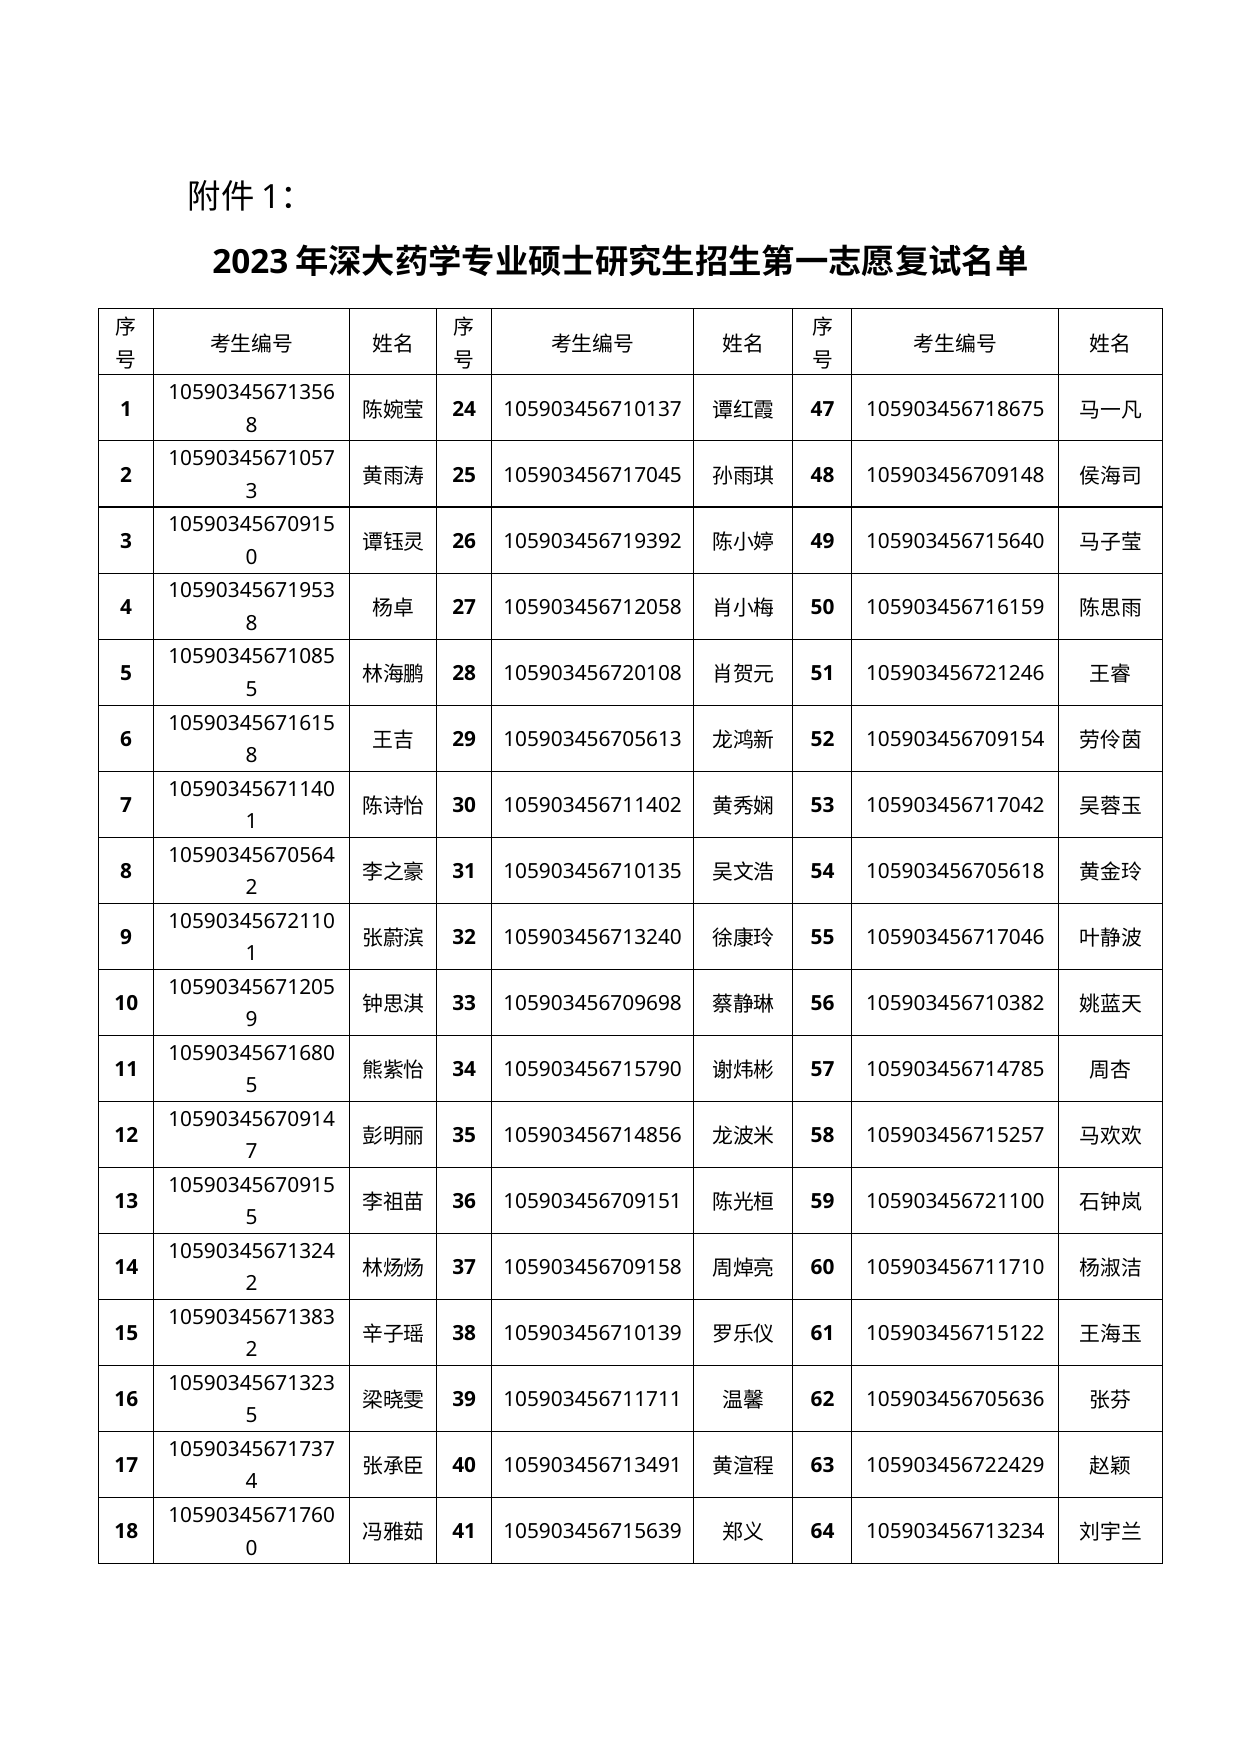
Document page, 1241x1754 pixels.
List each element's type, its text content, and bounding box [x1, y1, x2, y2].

table_cell 张芬 [1059, 1366, 1162, 1431]
table_cell 彭明丽 [350, 1102, 436, 1167]
table_cell 61 [793, 1300, 851, 1365]
table_cell 32 [437, 904, 491, 969]
table_cell 58 [793, 1102, 851, 1167]
table_cell 105903456714856 [492, 1102, 693, 1167]
table_header 姓名 [350, 309, 436, 374]
table_cell 105903456717046 [852, 904, 1058, 969]
table_cell 105903456705636 [852, 1366, 1058, 1431]
table_cell 张蔚滨 [350, 904, 436, 969]
table_cell 4 [99, 574, 153, 638]
table_cell 1 [99, 375, 153, 440]
table_cell 郑义 [694, 1498, 792, 1563]
table_cell 冯雅茹 [350, 1498, 436, 1563]
table_cell 105903456709154 [852, 706, 1058, 771]
table_cell 陈婉莹 [350, 375, 436, 440]
table_cell 59 [793, 1168, 851, 1233]
table_cell 105903456711402 [492, 772, 693, 837]
table_cell 周杏 [1059, 1036, 1162, 1101]
table_cell 杨淑洁 [1059, 1234, 1162, 1299]
table_header 考生编号 [154, 309, 349, 374]
table_cell 40 [437, 1432, 491, 1497]
table_cell 张承臣 [350, 1432, 436, 1497]
table_cell 105903456710855 [154, 640, 349, 704]
table_cell 105903456712058 [492, 574, 693, 638]
table_cell 龙波米 [694, 1102, 792, 1167]
table_cell 105903456715640 [852, 508, 1058, 572]
table_cell 13 [99, 1168, 153, 1233]
table_cell 55 [793, 904, 851, 969]
table_cell 黄金玲 [1059, 838, 1162, 903]
table_cell 105903456709151 [492, 1168, 693, 1233]
table_cell 53 [793, 772, 851, 837]
table_cell 105903456705642 [154, 838, 349, 903]
table_cell 7 [99, 772, 153, 837]
table_cell 105903456709158 [492, 1234, 693, 1299]
table_cell 11 [99, 1036, 153, 1101]
table_cell 王睿 [1059, 640, 1162, 704]
table_cell 陈思雨 [1059, 574, 1162, 638]
table_cell 谭红霞 [694, 375, 792, 440]
table_cell 肖贺元 [694, 640, 792, 704]
table_cell 王海玉 [1059, 1300, 1162, 1365]
table_cell 侯海司 [1059, 441, 1162, 506]
table_cell 51 [793, 640, 851, 704]
table_cell 105903456717045 [492, 441, 693, 506]
table_cell 姚蓝天 [1059, 970, 1162, 1035]
table_cell 105903456713568 [154, 375, 349, 440]
table_cell 钟思淇 [350, 970, 436, 1035]
table_cell 黄秀娴 [694, 772, 792, 837]
table_cell 熊紫怡 [350, 1036, 436, 1101]
table_cell 3 [99, 508, 153, 572]
table_cell 辛子瑶 [350, 1300, 436, 1365]
table_cell 105903456709147 [154, 1102, 349, 1167]
table_cell 李祖苗 [350, 1168, 436, 1233]
table_cell 48 [793, 441, 851, 506]
table_cell 陈诗怡 [350, 772, 436, 837]
table_cell 温馨 [694, 1366, 792, 1431]
table_cell 105903456705618 [852, 838, 1058, 903]
table_cell 105903456717600 [154, 1498, 349, 1563]
table_cell 2 [99, 441, 153, 506]
table_cell 18 [99, 1498, 153, 1563]
table_cell 105903456709148 [852, 441, 1058, 506]
table_cell 马子莹 [1059, 508, 1162, 572]
table_cell 28 [437, 640, 491, 704]
table_cell 黄雨涛 [350, 441, 436, 506]
table_cell 石钟岚 [1059, 1168, 1162, 1233]
table_cell 105903456718675 [852, 375, 1058, 440]
table_cell 刘宇兰 [1059, 1498, 1162, 1563]
table_header 序号 [99, 309, 153, 374]
table_cell 蔡静琳 [694, 970, 792, 1035]
table_header 序号 [437, 309, 491, 374]
table_cell 105903456716805 [154, 1036, 349, 1101]
table_cell 105903456711710 [852, 1234, 1058, 1299]
table_cell 梁晓雯 [350, 1366, 436, 1431]
table_cell 52 [793, 706, 851, 771]
table_cell 16 [99, 1366, 153, 1431]
table_cell 24 [437, 375, 491, 440]
table_cell 林炀炀 [350, 1234, 436, 1299]
table_cell 105903456709698 [492, 970, 693, 1035]
table_header 姓名 [1059, 309, 1162, 374]
table_cell 105903456712059 [154, 970, 349, 1035]
table_cell 105903456715122 [852, 1300, 1058, 1365]
table_cell 14 [99, 1234, 153, 1299]
table_cell 孙雨琪 [694, 441, 792, 506]
table_cell 105903456713235 [154, 1366, 349, 1431]
table_header 考生编号 [852, 309, 1058, 374]
table_cell 陈光桓 [694, 1168, 792, 1233]
table_cell 39 [437, 1366, 491, 1431]
table_cell 105903456719538 [154, 574, 349, 638]
table_cell 叶静波 [1059, 904, 1162, 969]
table_cell 15 [99, 1300, 153, 1365]
table_cell 10 [99, 970, 153, 1035]
table_cell 36 [437, 1168, 491, 1233]
table_cell 105903456710382 [852, 970, 1058, 1035]
table_cell 龙鸿新 [694, 706, 792, 771]
table_cell 105903456709150 [154, 508, 349, 572]
table_cell 周焯亮 [694, 1234, 792, 1299]
table_cell 27 [437, 574, 491, 638]
table_cell 105903456714785 [852, 1036, 1058, 1101]
table_cell 105903456710573 [154, 441, 349, 506]
table_cell 56 [793, 970, 851, 1035]
table_cell 25 [437, 441, 491, 506]
table_cell 105903456715790 [492, 1036, 693, 1101]
table_cell 34 [437, 1036, 491, 1101]
table_cell 105903456713832 [154, 1300, 349, 1365]
table_cell 50 [793, 574, 851, 638]
table_cell 29 [437, 706, 491, 771]
table_cell 17 [99, 1432, 153, 1497]
table_cell 谢炜彬 [694, 1036, 792, 1101]
table_cell 30 [437, 772, 491, 837]
table_cell 105903456709155 [154, 1168, 349, 1233]
table_cell 105903456716158 [154, 706, 349, 771]
table_cell 105903456717374 [154, 1432, 349, 1497]
table_cell 105903456705613 [492, 706, 693, 771]
table_cell 54 [793, 838, 851, 903]
table_cell 赵颖 [1059, 1432, 1162, 1497]
table_cell 63 [793, 1432, 851, 1497]
table_cell 9 [99, 904, 153, 969]
table_cell 105903456717042 [852, 772, 1058, 837]
table_cell 37 [437, 1234, 491, 1299]
table_cell 105903456721246 [852, 640, 1058, 704]
table_cell 徐康玲 [694, 904, 792, 969]
table_cell 谭钰灵 [350, 508, 436, 572]
table_cell 8 [99, 838, 153, 903]
table_cell 31 [437, 838, 491, 903]
table_cell 王吉 [350, 706, 436, 771]
text 附件1： [187, 162, 1053, 227]
table_cell 105903456721101 [154, 904, 349, 969]
table_cell 33 [437, 970, 491, 1035]
table_cell 105903456710139 [492, 1300, 693, 1365]
table_cell 57 [793, 1036, 851, 1101]
table_cell 105903456722429 [852, 1432, 1058, 1497]
text 2023年深大药学专业硕士研究生招生第一志愿复试名单 [187, 227, 1053, 292]
table_cell 105903456710137 [492, 375, 693, 440]
table_cell 105903456713491 [492, 1432, 693, 1497]
table_cell 26 [437, 508, 491, 572]
table_cell 吴文浩 [694, 838, 792, 903]
table_cell 105903456715639 [492, 1498, 693, 1563]
table_cell 马一凡 [1059, 375, 1162, 440]
table_cell 105903456711401 [154, 772, 349, 837]
table_cell 105903456710135 [492, 838, 693, 903]
table_cell 64 [793, 1498, 851, 1563]
table_cell 杨卓 [350, 574, 436, 638]
table_cell 35 [437, 1102, 491, 1167]
table_cell 陈小婷 [694, 508, 792, 572]
table_cell 12 [99, 1102, 153, 1167]
table_cell 吴蓉玉 [1059, 772, 1162, 837]
table_cell 105903456713240 [492, 904, 693, 969]
table_cell 劳伶茵 [1059, 706, 1162, 771]
table_cell 马欢欢 [1059, 1102, 1162, 1167]
table_cell 105903456719392 [492, 508, 693, 572]
table_cell 62 [793, 1366, 851, 1431]
table_cell 49 [793, 508, 851, 572]
table_cell 肖小梅 [694, 574, 792, 638]
table_header 考生编号 [492, 309, 693, 374]
table_cell 105903456711711 [492, 1366, 693, 1431]
table_cell 6 [99, 706, 153, 771]
table_header 序号 [793, 309, 851, 374]
table_cell 60 [793, 1234, 851, 1299]
table_cell 5 [99, 640, 153, 704]
table_cell 105903456721100 [852, 1168, 1058, 1233]
table_cell 105903456716159 [852, 574, 1058, 638]
table_cell 林海鹏 [350, 640, 436, 704]
table_cell 李之豪 [350, 838, 436, 903]
table_cell 41 [437, 1498, 491, 1563]
table_cell 47 [793, 375, 851, 440]
table_cell 105903456713242 [154, 1234, 349, 1299]
table_cell 105903456713234 [852, 1498, 1058, 1563]
table_cell 38 [437, 1300, 491, 1365]
table_cell 罗乐仪 [694, 1300, 792, 1365]
table_cell 黄渲程 [694, 1432, 792, 1497]
table_header 姓名 [694, 309, 792, 374]
table_cell 105903456715257 [852, 1102, 1058, 1167]
table_cell 105903456720108 [492, 640, 693, 704]
